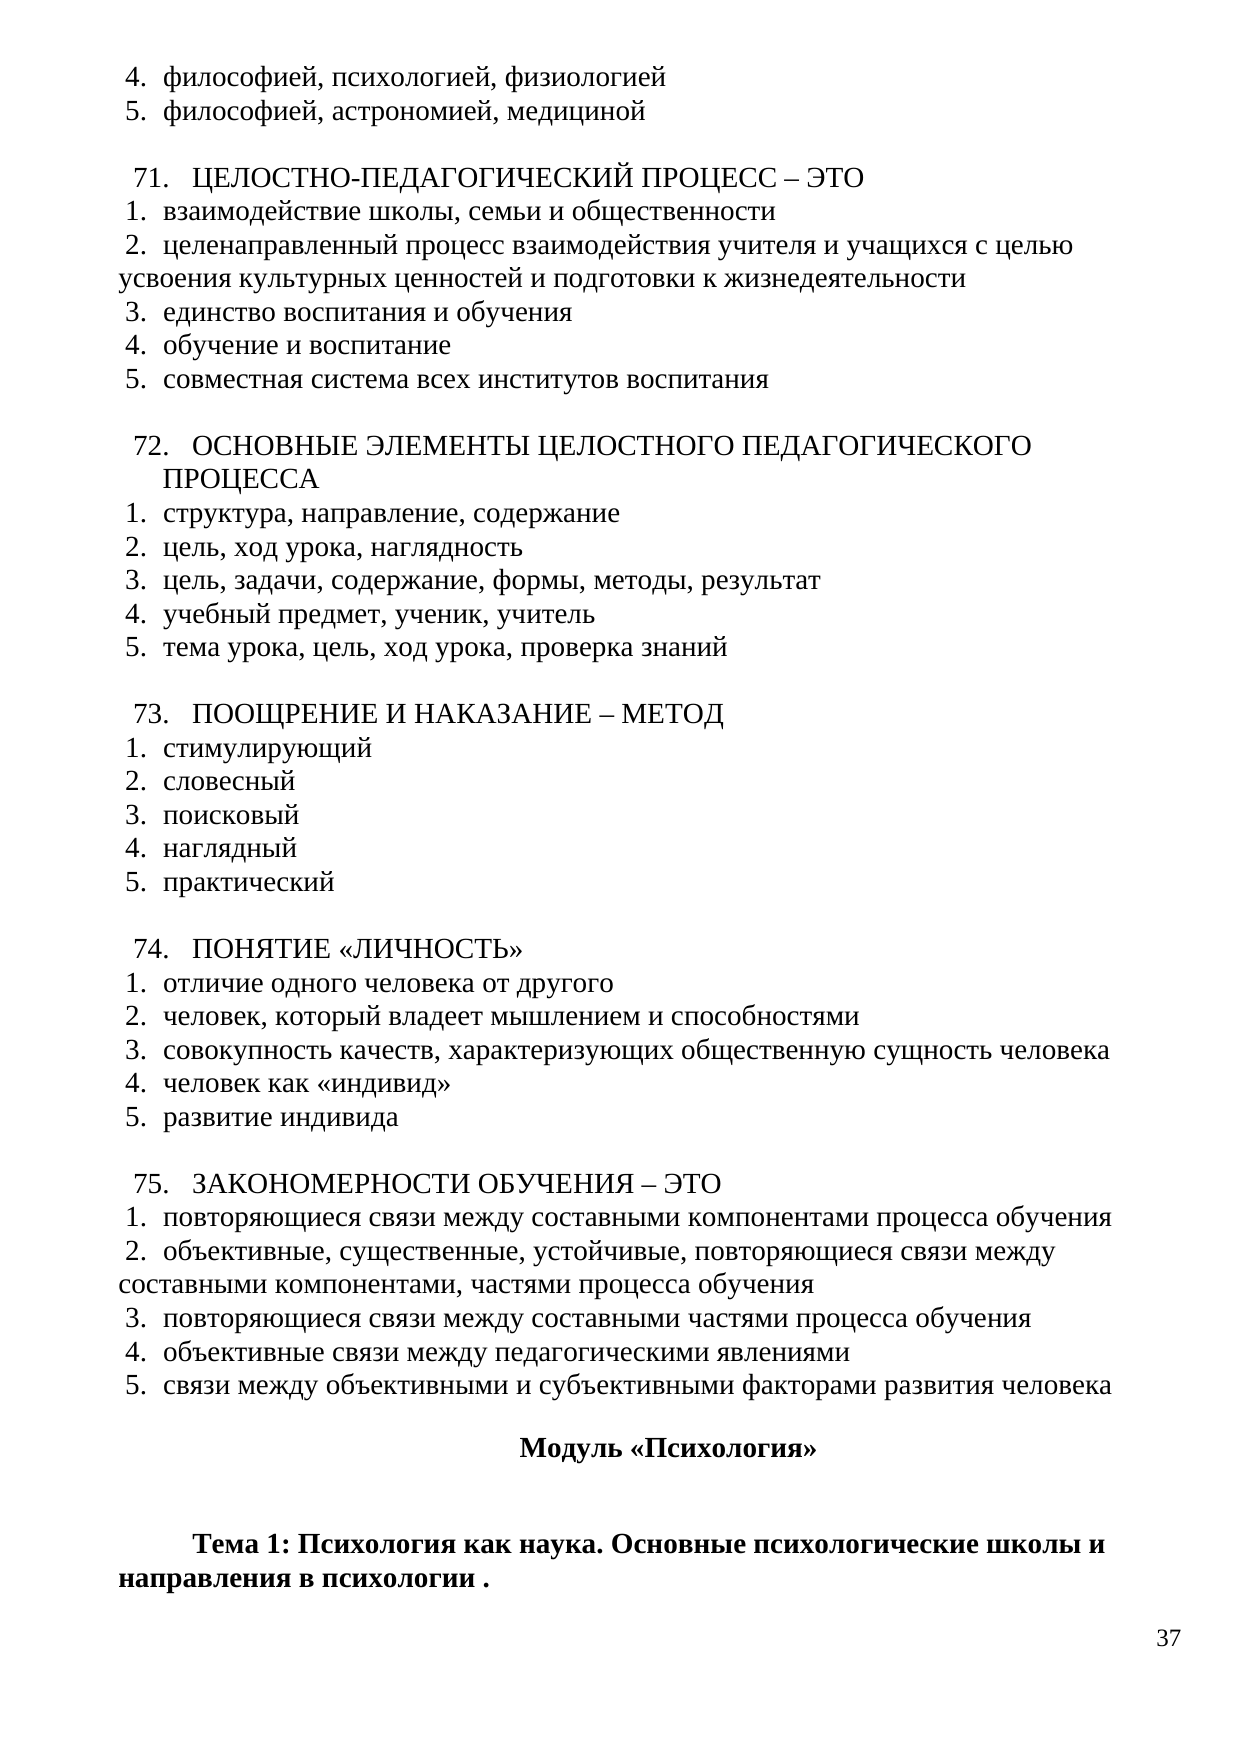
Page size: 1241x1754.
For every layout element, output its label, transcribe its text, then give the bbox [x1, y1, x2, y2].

list словесный [118, 763, 1181, 797]
list целенаправленный процесс взаимодействия учителя и учащихся с целью усвоения культурных ценностей и подготовки к жизнедеятельности [118, 227, 1181, 294]
list развитие индивида [118, 1099, 1181, 1132]
list объективные, существенные, устойчивые, повторяющиеся связи между составными компонентами, частями процесса обучения [118, 1233, 1181, 1300]
list отличие одного человека от другого [118, 965, 1181, 998]
list цель, ход урока, наглядность [118, 529, 1181, 562]
list ЦЕЛОСТНО-ПЕДАГОГИЧЕСКИЙ ПРОЦЕСС – ЭТО [133, 160, 1181, 193]
text Модуль «Психология» [156, 1430, 1181, 1463]
list человек, который владеет мышлением и способностями [118, 998, 1181, 1032]
list ПООЩРЕНИЕ И НАКАЗАНИЕ – МЕТОД [133, 696, 1181, 730]
list объективные связи между педагогическими явлениями [118, 1334, 1181, 1367]
list цель, задачи, содержание, формы, методы, результат [118, 562, 1181, 596]
list ОСНОВНЫЕ ЭЛЕМЕНТЫ ЦЕЛОСТНОГО ПЕДАГОГИЧЕСКОГО ПРОЦЕССА [133, 428, 1181, 495]
list учебный предмет, ученик, учитель [118, 596, 1181, 629]
text Тема 1: Психология как наука. Основные психологические школы и направления в психологии . [118, 1526, 1181, 1593]
list единство воспитания и обучения [118, 294, 1181, 327]
list стимулирующий [118, 730, 1181, 763]
list тема урока, цель, ход урока, проверка знаний [118, 629, 1181, 663]
list обучение и воспитание [118, 327, 1181, 361]
list повторяющиеся связи между составными частями процесса обучения [118, 1300, 1181, 1334]
list наглядный [118, 831, 1181, 864]
list философией, астрономией, медициной [118, 93, 1181, 126]
list практический [118, 864, 1181, 898]
list совместная система всех институтов воспитания [118, 361, 1181, 394]
list повторяющиеся связи между составными компонентами процесса обучения [118, 1199, 1181, 1233]
list связи между объективными и субъективными факторами развития человека [118, 1367, 1181, 1401]
list ЗАКОНОМЕРНОСТИ ОБУЧЕНИЯ – ЭТО [133, 1166, 1181, 1199]
list структура, направление, содержание [118, 495, 1181, 529]
list ПОНЯТИЕ «ЛИЧНОСТЬ» [133, 931, 1181, 965]
list взаимодействие школы, семьи и общественности [118, 193, 1181, 227]
list совокупность качеств, характеризующих общественную сущность человека [118, 1032, 1181, 1065]
list философией, психологией, физиологией [118, 59, 1181, 93]
list поисковый [118, 797, 1181, 831]
list человек как «индивид» [118, 1065, 1181, 1099]
